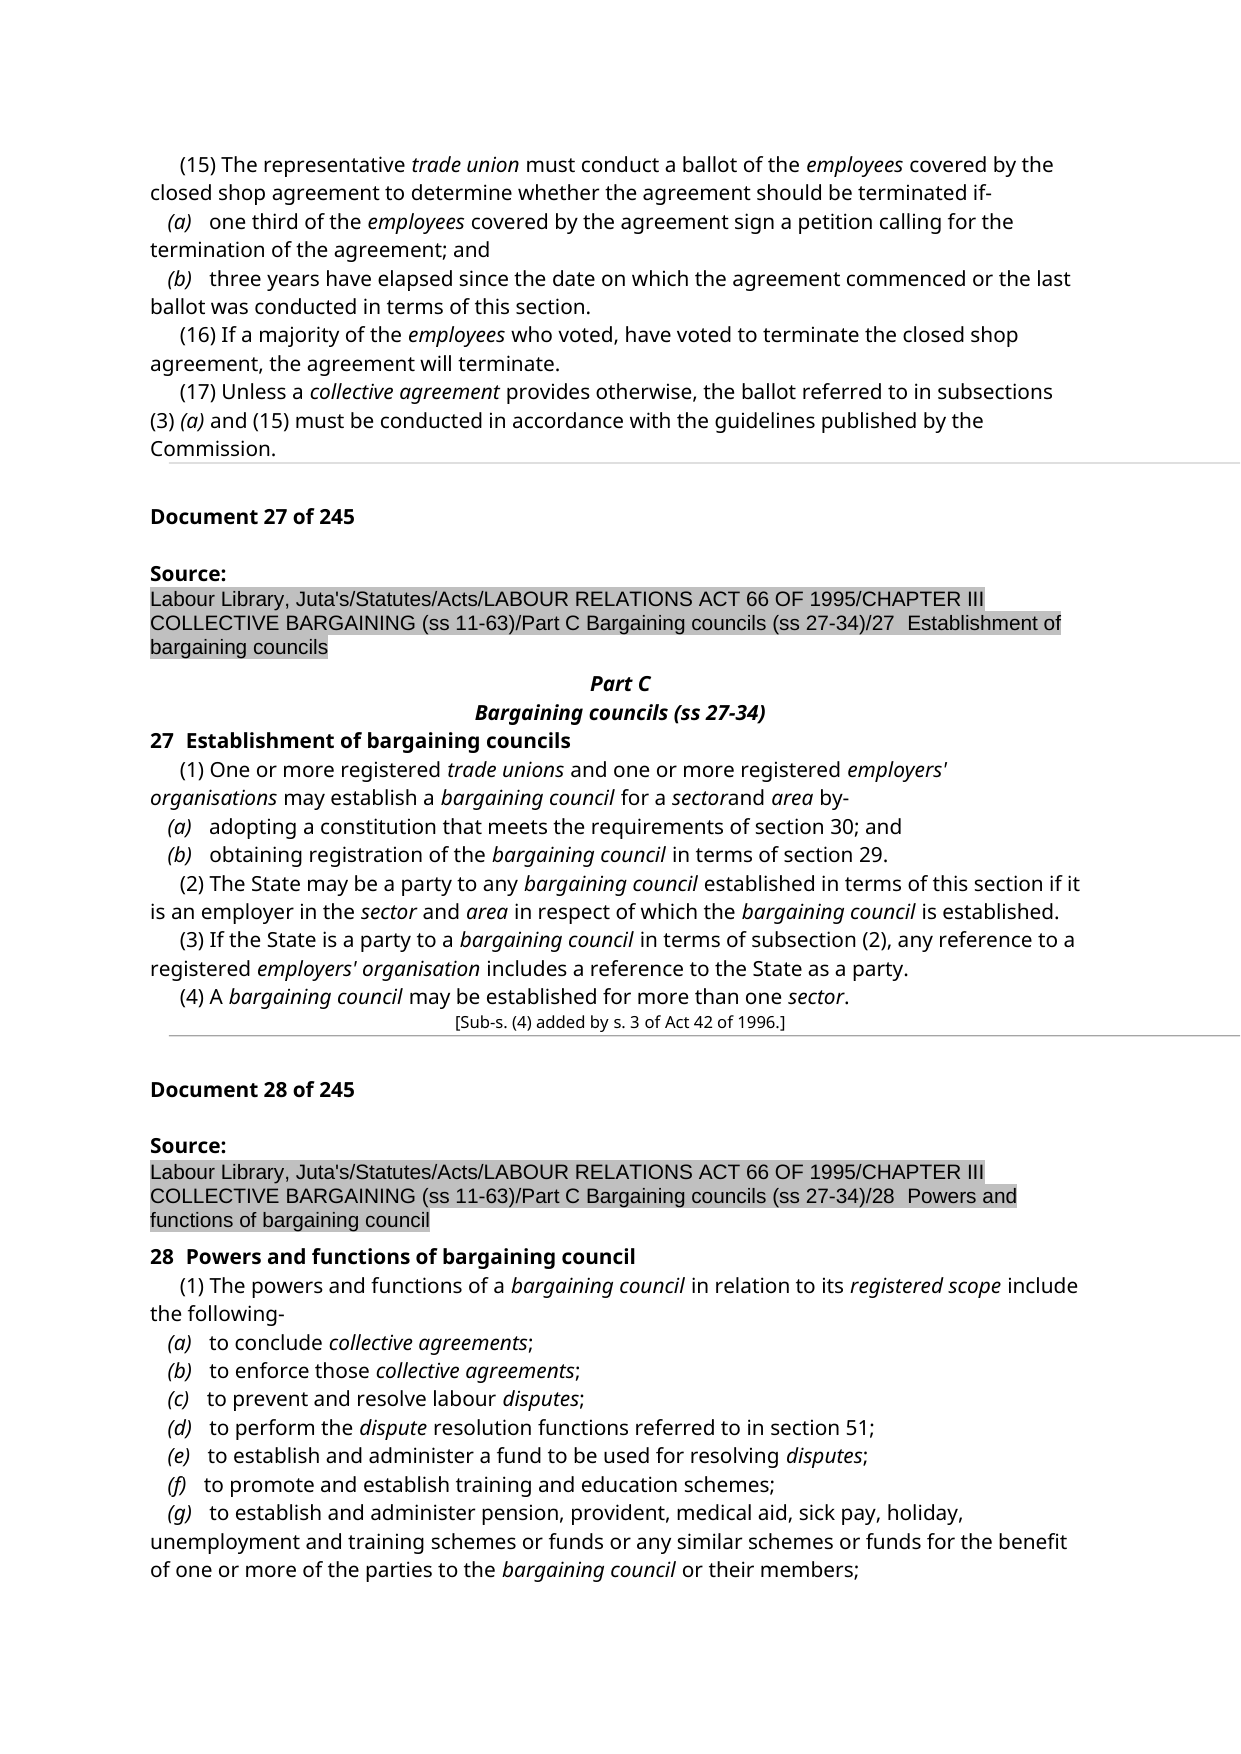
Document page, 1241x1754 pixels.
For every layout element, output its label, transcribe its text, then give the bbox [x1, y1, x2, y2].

text (c) to prevent and resolve labour disputes; [150, 1384, 1090, 1413]
text (b) to enforce those collective agreements; [150, 1356, 1090, 1384]
text 27 Establishment of bargaining councils [150, 726, 1090, 755]
text (3) If the State is a party to a bargaining council in terms of subsection (2), any reference to a registered employers' organisation includes a reference to the State as a party. [150, 926, 1090, 982]
text 28 Powers and functions of bargaining council [150, 1242, 1090, 1271]
text (4) A bargaining council may be established for more than one sector. [150, 982, 1090, 1011]
text (a) one third of the employees covered by the agreement sign a petition calling for the termination of the agreement; and [150, 207, 1090, 264]
text (a) to conclude collective agreements; [150, 1328, 1090, 1356]
text (17) Unless a collective agreement provides otherwise, the ballot referred to in subsections (3) (a) and (15) must be conducted in accordance with the guidelines published by the Commission. [150, 377, 1090, 463]
text Document 27 of 245 Source: Labour Library, Juta's/Statutes/Acts/LABOUR RELATIONS ACT 66 OF 1995/CHAPTER III COLLECTIVE BARGAINING (ss 11-63)/Part C Bargaining councils (ss 27-34)/27 Establishment of bargaining councils [150, 502, 1090, 659]
text (16) If a majority of the employees who voted, have voted to terminate the closed shop agreement, the agreement will terminate. [150, 321, 1090, 377]
text Document 28 of 245 Source: Labour Library, Juta's/Statutes/Acts/LABOUR RELATIONS ACT 66 OF 1995/CHAPTER III COLLECTIVE BARGAINING (ss 11-63)/Part C Bargaining councils (ss 27-34)/28 Powers and functions of bargaining council [150, 1075, 1090, 1232]
text (f) to promote and establish training and education schemes; [150, 1470, 1090, 1498]
text (1) The powers and functions of a bargaining council in relation to its registered scope include the following- [150, 1271, 1090, 1328]
text (2) The State may be a party to any bargaining council established in terms of this section if it is an employer in the sector and area in respect of which the bargaining council is established. [150, 869, 1090, 926]
text [Sub-s. (4) added by s. 3 of Act 42 of 1996.] [150, 1011, 1090, 1033]
text (d) to perform the dispute resolution functions referred to in section 51; [150, 1413, 1090, 1441]
text (a) adopting a constitution that meets the requirements of section 30; and [150, 812, 1090, 840]
text (b) obtaining registration of the bargaining council in terms of section 29. [150, 840, 1090, 869]
text Part C Bargaining councils (ss 27-34) [150, 669, 1090, 726]
text (1) One or more registered trade unions and one or more registered employers' organisations may establish a bargaining council for a sectorand area by- [150, 755, 1090, 812]
text (15) The representative trade union must conduct a ballot of the employees covered by the closed shop agreement to determine whether the agreement should be terminated if- [150, 150, 1090, 207]
text (g) to establish and administer pension, provident, medical aid, sick pay, holiday, unemployment and training schemes or funds or any similar schemes or funds for the benefit of one or more of the parties to the bargaining council or their members; [150, 1498, 1090, 1584]
text (b) three years have elapsed since the date on which the agreement commenced or the last ballot was conducted in terms of this section. [150, 264, 1090, 321]
text (e) to establish and administer a fund to be used for resolving disputes; [150, 1441, 1090, 1470]
